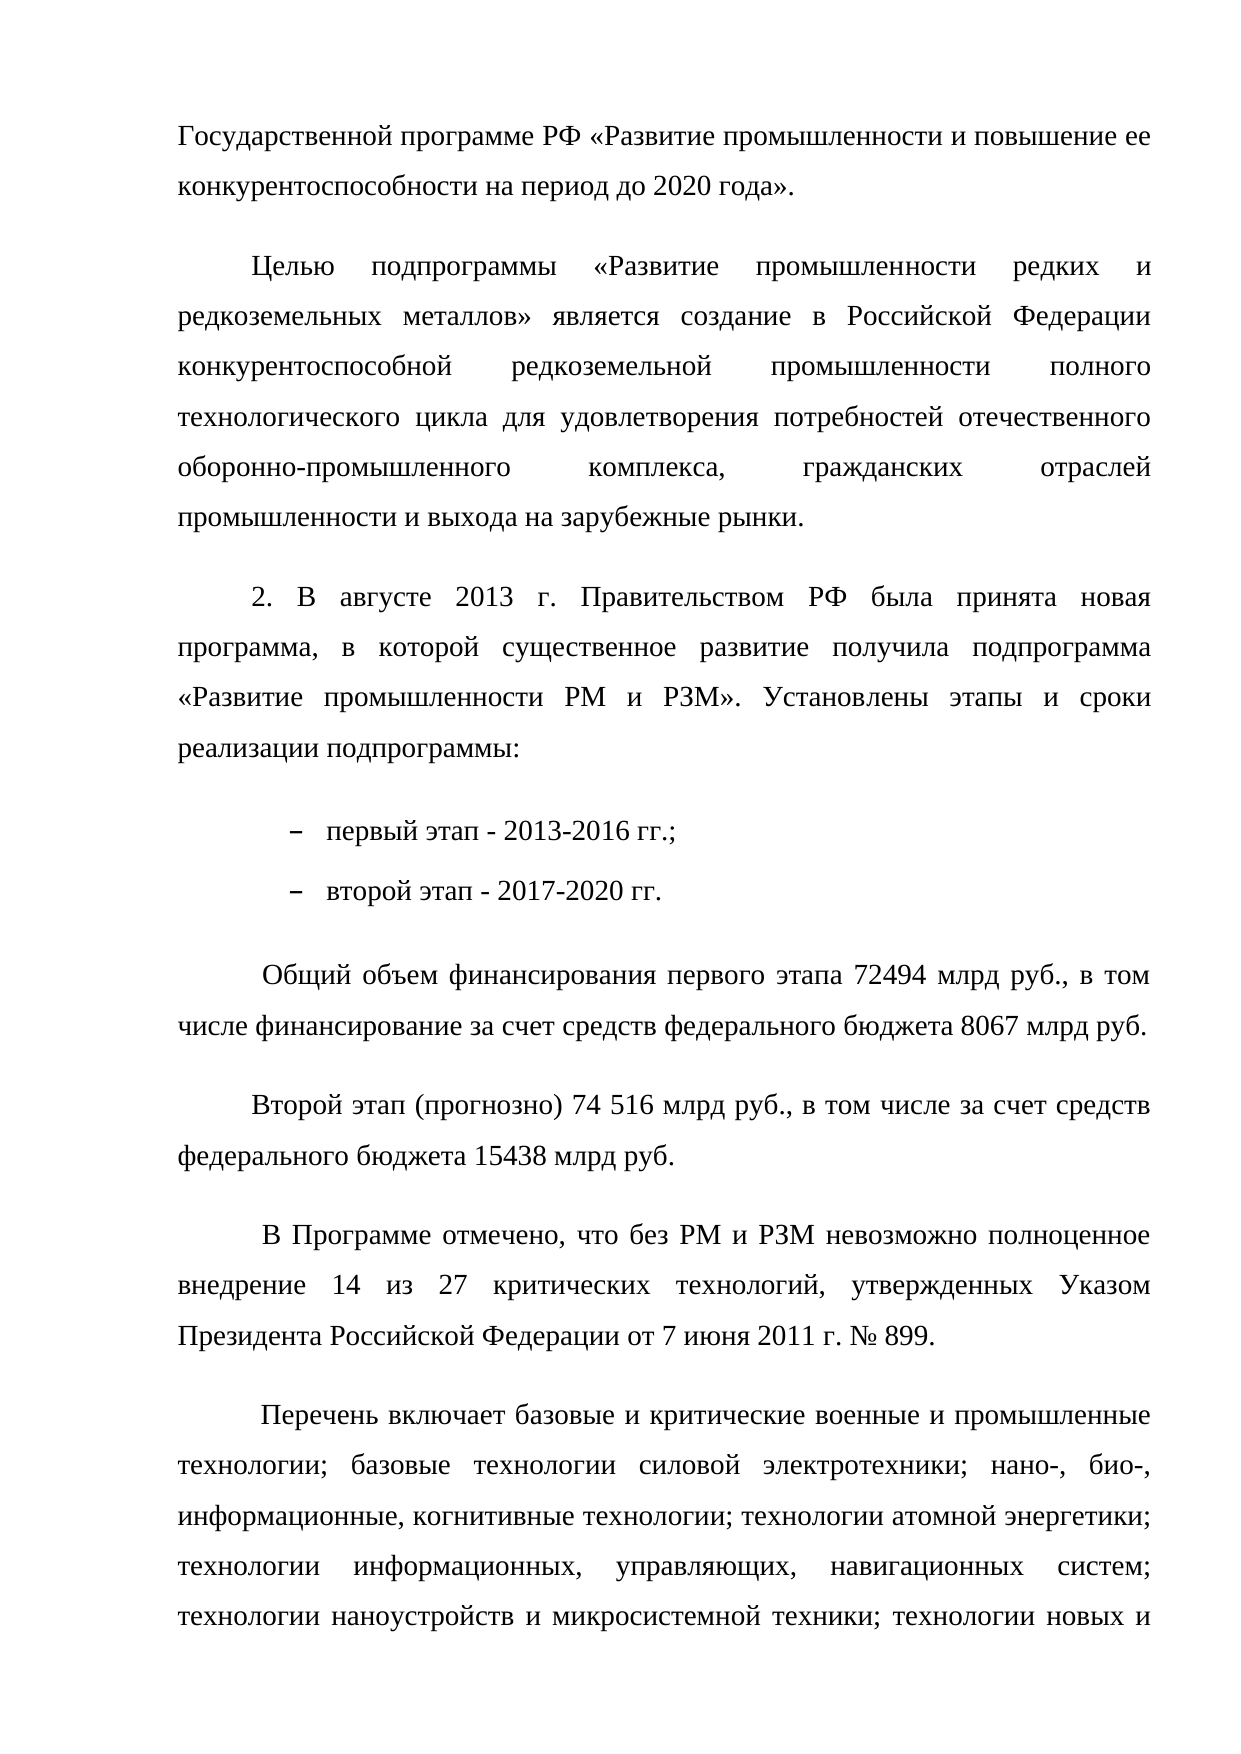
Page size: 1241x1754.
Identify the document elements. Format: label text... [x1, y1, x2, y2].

list первый этап - 2013-2016 гг.; [288, 809, 1152, 849]
text Целью подпрограммы «Развитие промышленности редких и редкоземельных металлов» является создание в Российской Федерации конкурентоспособной редкоземельной промышленности полного технологического цикла для удовлетворения потребностей отечественного оборонно-промышленного комплекса, гражданских отраслей промышленности и выхода на зарубежные рынки. [177, 248, 1152, 533]
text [177, 118, 1152, 202]
text Второй этап (прогнозно) 74 516 млрд руб., в том числе за счет средств федерального бюджета 15438 млрд руб. [177, 1087, 1152, 1171]
list второй этап - 2017-2020 гг. [288, 869, 1152, 908]
text Общий объем финансирования первого этапа 72494 млрд руб., в том числе финансирование за счет средств федерального бюджета 8067 млрд руб. [177, 957, 1152, 1041]
text В Программе отмечено, что без РМ и РЗМ невозможно полноценное внедрение 14 из 27 критических технологий, утвержденных Указом Президента Российской Федерации от 7 июня 2011 г. № 899. [177, 1217, 1152, 1351]
text 2. В августе 2013 г. Правительством РФ была принята новая программа, в которой существенное развитие получила подпрограмма «Развитие промышленности РМ и РЗМ». Установлены этапы и сроки реализации подпрограммы: [177, 579, 1152, 763]
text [177, 1397, 1152, 1632]
